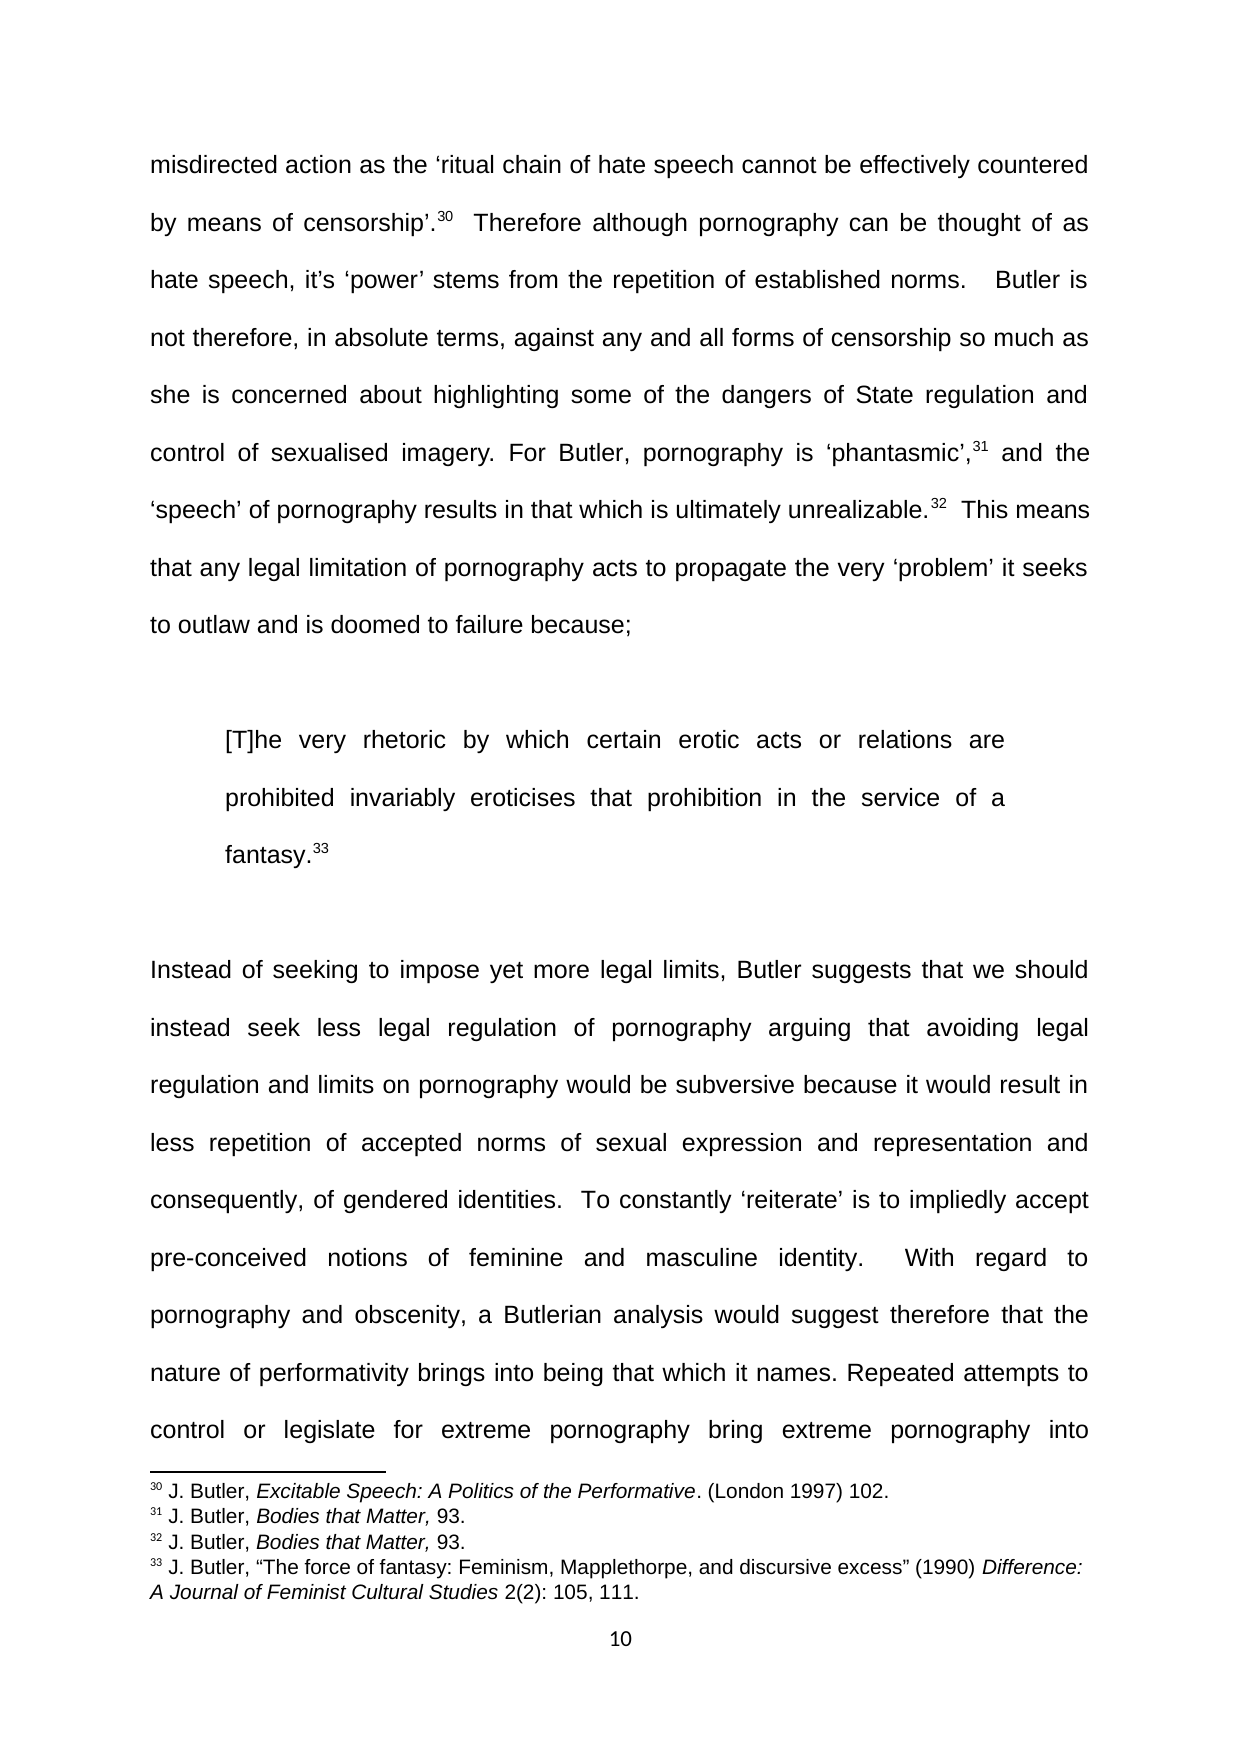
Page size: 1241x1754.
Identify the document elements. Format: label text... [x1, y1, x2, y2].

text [150, 955, 1090, 1444]
text [T]he very rhetoric by which certain erotic acts or relations are prohibited invariably eroticises that prohibition in the service of a fantasy. [225, 725, 1006, 869]
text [150, 150, 1090, 639]
